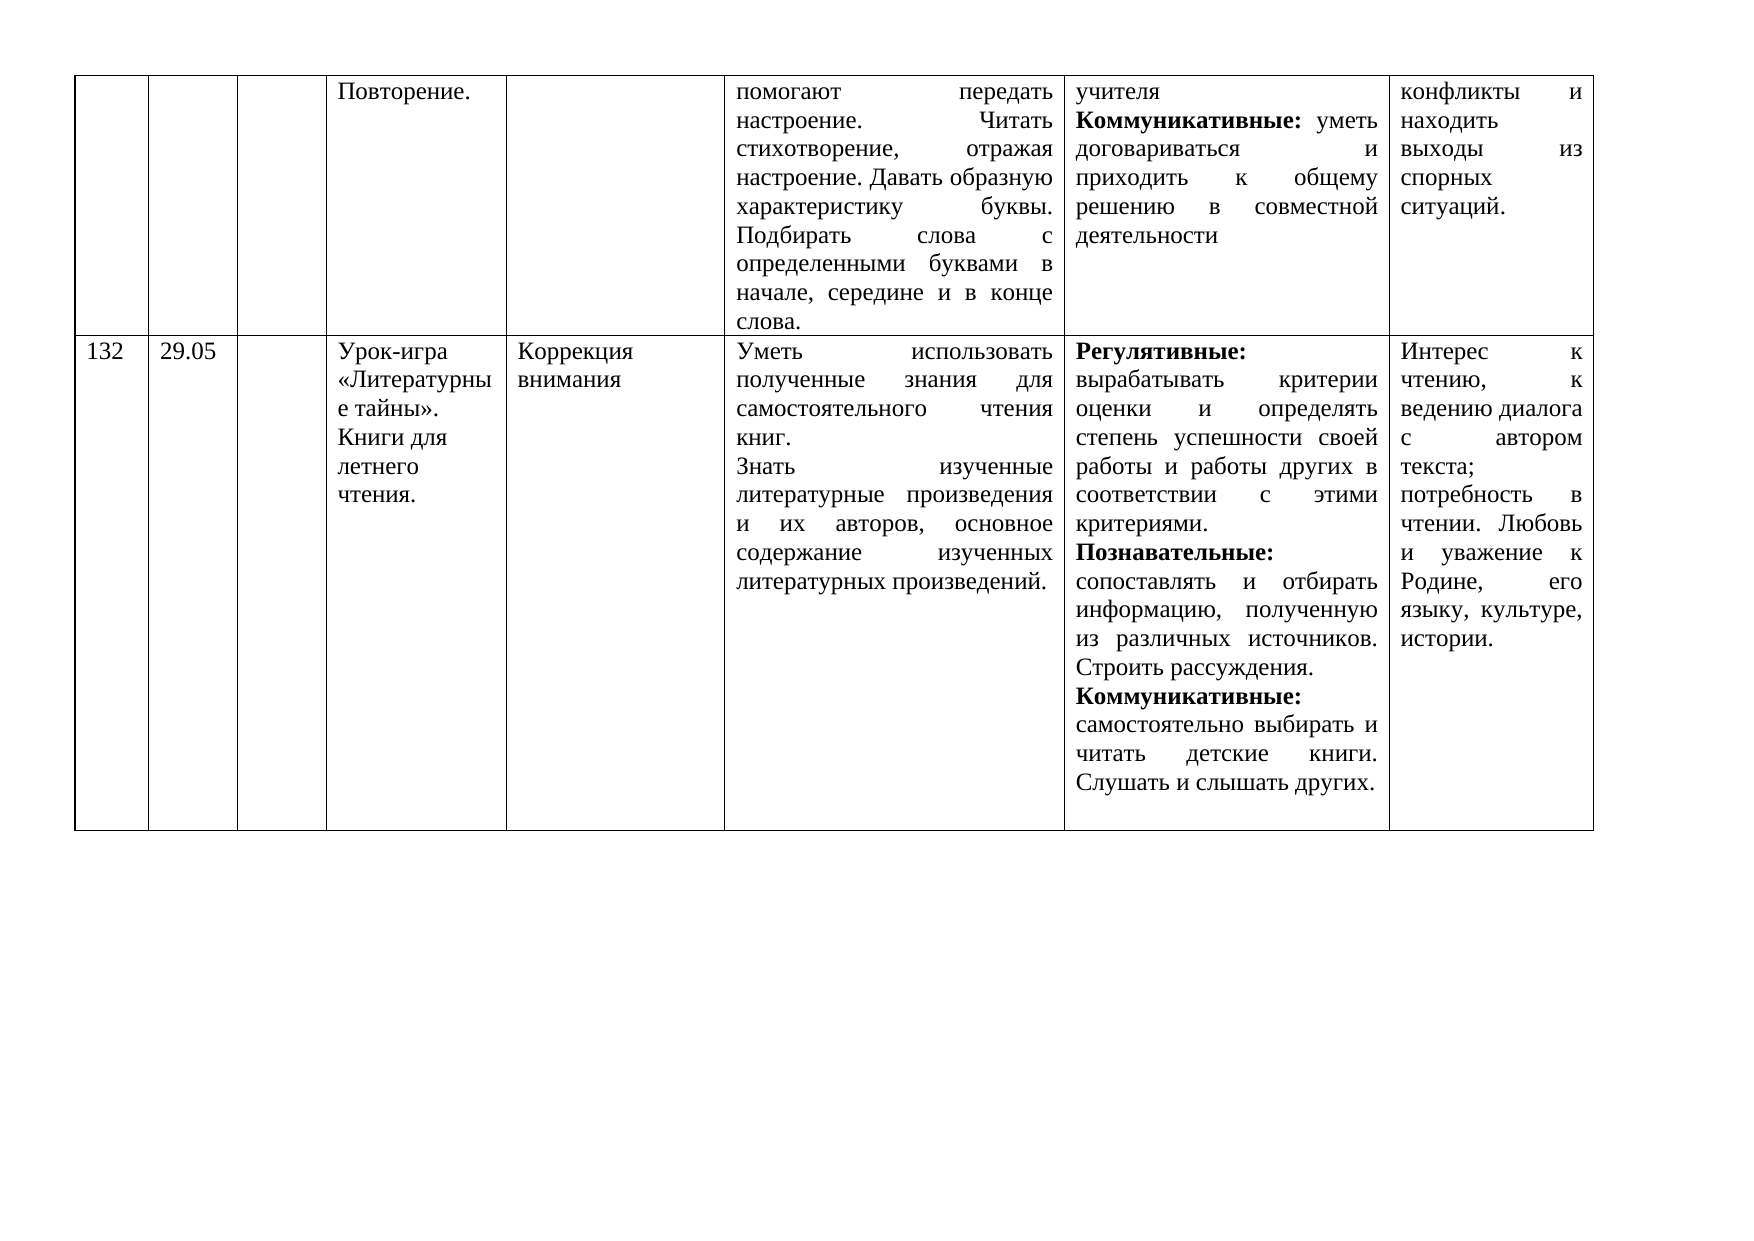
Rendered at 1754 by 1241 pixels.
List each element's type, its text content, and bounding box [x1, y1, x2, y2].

table_cell [507, 76, 724, 335]
table_cell Регулятивные: вырабатывать критерии оценки и определять степень успешности своей работы и работы других в соответствии с этими критериями. Познавательные: сопоставлять и отбирать информацию, полученную из различных источников. Строить рассуждения. Коммуникативные: самостоятельно выбирать и читать детские книги. Слушать и слышать других. [1065, 336, 1389, 830]
table_cell Интерес к чтению, к ведению диалога с автором текста; потребность в чтении. Любовь и уважение к Родине, его языку, культуре, истории. [1390, 336, 1593, 830]
table_cell Коррекция внимания [507, 336, 724, 830]
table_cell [725, 76, 1064, 335]
table_cell [238, 76, 326, 335]
table_cell Урок-игра «Литературные тайны». Книги для летнего чтения. [327, 336, 506, 830]
table_cell [76, 76, 148, 335]
table_cell 29.05 [149, 336, 237, 830]
table_cell [149, 76, 237, 335]
table_cell [238, 336, 326, 830]
table_cell 132 [76, 336, 148, 830]
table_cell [1390, 76, 1593, 335]
table_cell Уметь использовать полученные знания для самостоятельного чтения книг. Знать изученные литературные произведения и их авторов, основное содержание изученных литературных произведений. [725, 336, 1064, 830]
table_cell Повторение. [327, 76, 506, 335]
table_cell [1065, 76, 1389, 335]
